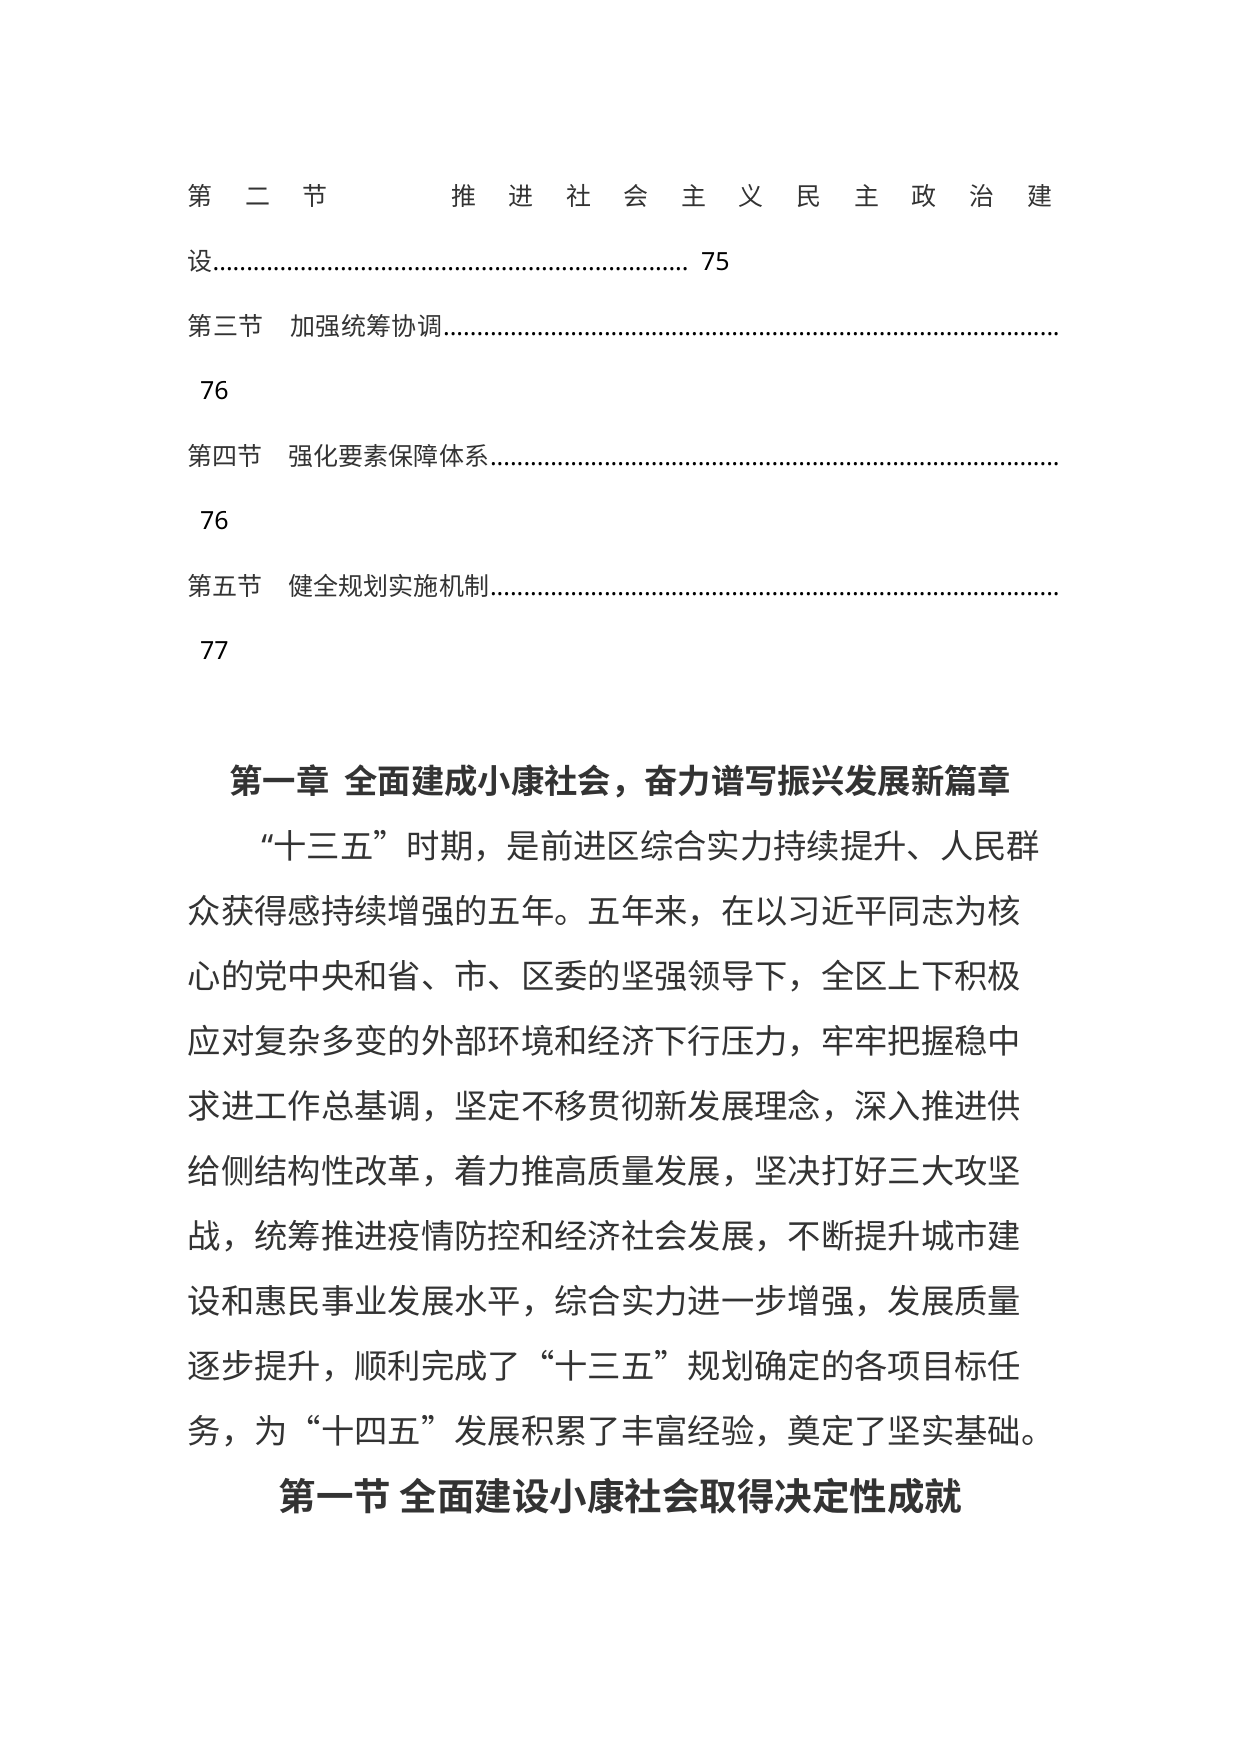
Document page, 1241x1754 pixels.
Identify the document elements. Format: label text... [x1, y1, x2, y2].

subtitle 第一节 全面建设小康社会取得决定性成就 [187, 1462, 1053, 1527]
text 第五节 健全规划实施机制..................................................................................... 77 [187, 552, 1053, 682]
text “十三五”时期，是前进区综合实力持续提升、人民群众获得感持续增强的五年。五年来，在以习近平同志为核心的党中央和省、市、区委的坚强领导下，全区上下积极应对复杂多变的外部环境和经济下行压力，牢牢把握稳中求进工作总基调，坚定不移贯彻新发展理念，深入推进供给侧结构性改革，着力推高质量发展，坚决打好三大攻坚战，统筹推进疫情防控和经济社会发展，不断提升城市建设和惠民事业发展水平，综合实力进一步增强，发展质量逐步提升，顺利完成了“十三五”规划确定的各项目标任务，为“十四五”发展积累了丰富经验，奠定了坚实基础。 [187, 812, 1053, 1462]
text 第四节 强化要素保障体系..................................................................................... 76 [187, 422, 1053, 552]
text 第三节 加强统筹协调............................................................................................ 76 [187, 292, 1053, 422]
subtitle 第一章 全面建成小康社会，奋力谱写振兴发展新篇章 [187, 747, 1053, 812]
text 第二节 推进社会主义民主政治建设....................................................................... 75 [187, 162, 1053, 292]
